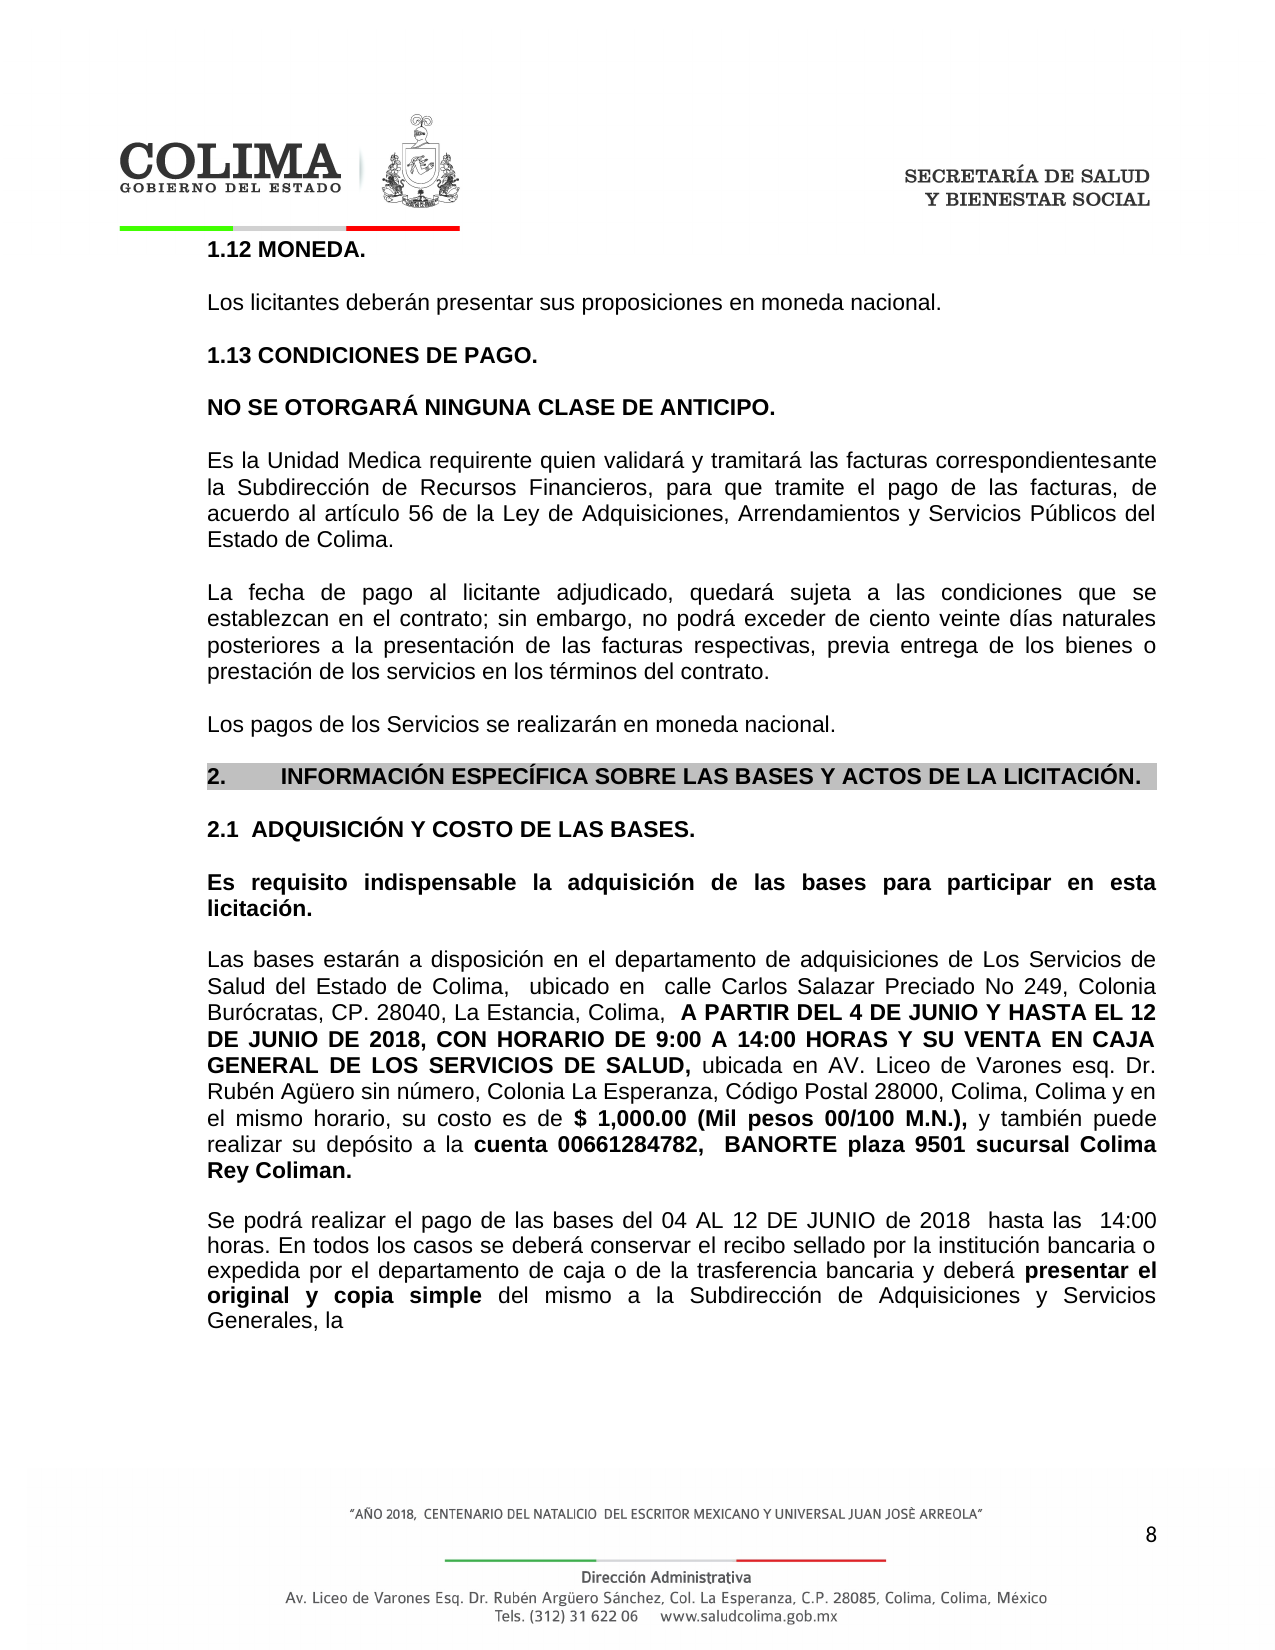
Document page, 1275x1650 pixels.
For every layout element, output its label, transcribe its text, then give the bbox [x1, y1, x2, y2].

picture [26, 1468, 1275, 1650]
text NO SE OTORGARÁ NINGUNA CLASE DE ANTICIPO. [207, 394, 1157, 421]
text Se podrá realizar el pago de las bases del 04 AL 12 DE JUNIO de 2018 hasta las 14:00 horas. En todos los casos se deberá conservar el recibo sellado por la institución bancaria o expedida por el departamento de caja o de la trasferencia bancaria y deberá presentar el original y copia simple del mismo a la Subdirección de Adquisiciones y Servicios Generales, la [207, 1209, 1157, 1334]
list ADQUISICIÓN Y COSTO DE LAS BASES. [207, 816, 1157, 842]
picture [3, 29, 1267, 255]
text Es requisito indispensable la adquisición de las bases para participar en esta licitación. [207, 869, 1157, 921]
text 1.13 CONDICIONES DE PAGO. [207, 342, 1157, 368]
text Los licitantes deberán presentar sus proposiciones en moneda nacional. [207, 289, 1157, 315]
text 2. Información especÍfica sobre LAs bases y ACtos de la licitación. [207, 763, 1157, 790]
text La fecha de pago al licitante adjudicado, quedará sujeta a las condiciones que se establezcan en el contrato; sin embargo, no podrá exceder de ciento veinte días naturales posteriores a la presentación de las facturas respectivas, previa entrega de los bienes o prestación de los servicios en los términos del contrato. [207, 579, 1157, 684]
text Los pagos de los Servicios se realizarán en moneda nacional. [207, 711, 1157, 737]
text 1.12 MONEDA. [207, 236, 1157, 263]
text Es la Unidad Medica requirente quien validará y tramitará las facturas correspondientesante la Subdirección de Recursos Financieros, para que tramite el pago de las facturas, de acuerdo al artículo 56 de la Ley de Adquisiciones, Arrendamientos y Servicios Públicos del Estado de Colima. [207, 447, 1157, 552]
text Las bases estarán a disposición en el departamento de adquisiciones de Los Servicios de Salud del Estado de Colima, ubicado en calle Carlos Salazar Preciado No 249, Colonia Burócratas, CP. 28040, La Estancia, Colima, A PARTIR DEL 4 DE JUNIO Y HASTA EL 12 DE JUNIO DE 2018, CON HORARIO DE 9:00 A 14:00 HORAS Y SU VENTA EN CAJA GENERAL DE LOS SERVICIOS DE SALUD, ubicada en AV. Liceo de Varones esq. Dr. Rubén Agüero sin número, Colonia La Esperanza, Código Postal 28000, Colima, Colima y en el mismo horario, su costo es de $ 1,000.00 (Mil pesos 00/100 M.N.), y también puede realizar su depósito a la cuenta 00661284782, BANORTE plaza 9501 sucursal Colima Rey Coliman. [207, 946, 1157, 1184]
